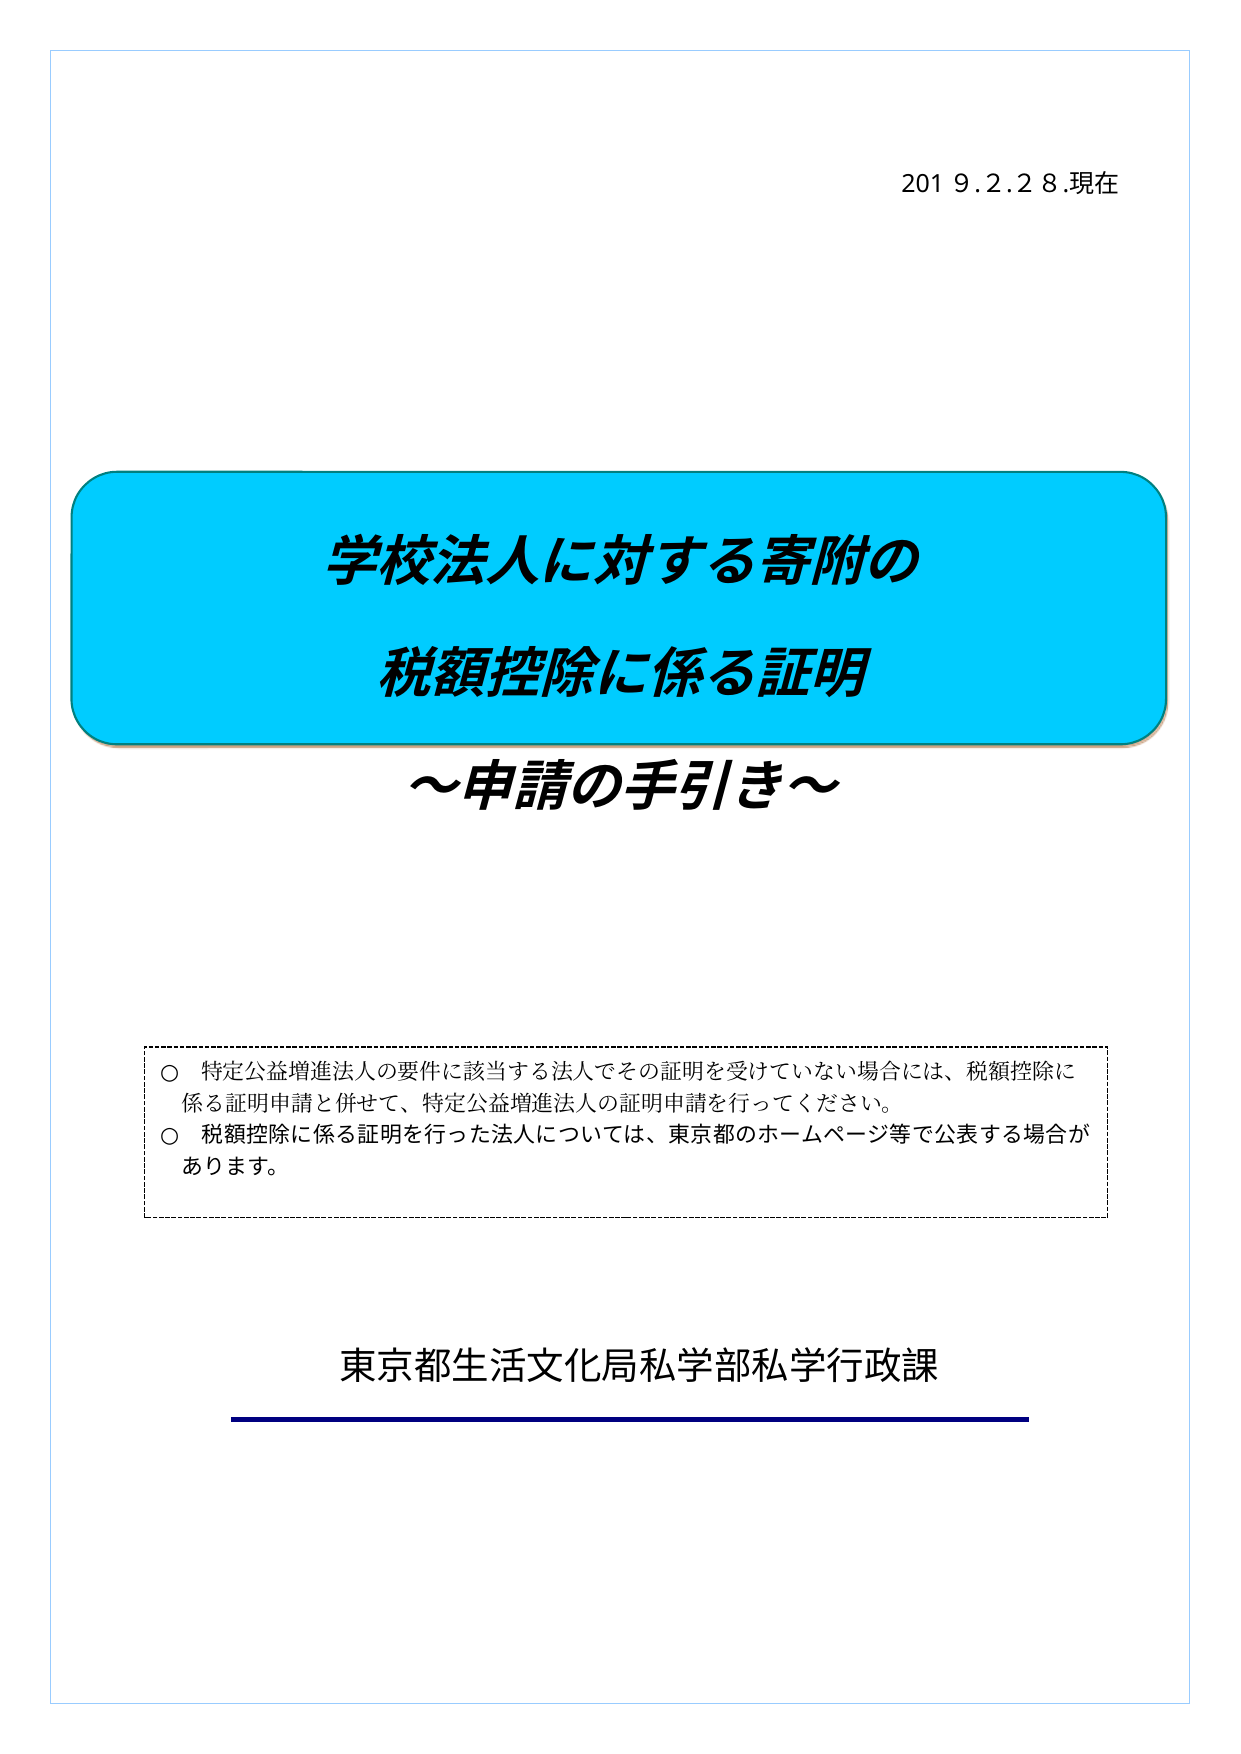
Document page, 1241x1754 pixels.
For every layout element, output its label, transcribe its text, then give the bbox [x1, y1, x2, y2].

text 学校法人に対する寄附の [89, 500, 1152, 613]
text 201９.２.２８.現在 [89, 163, 1152, 275]
text 税額控除に係る証明 [89, 613, 1152, 725]
text ～申請の手引き～ [89, 725, 1152, 838]
text 東京都生活文化局私学部私学行政課 [89, 1325, 1152, 1400]
